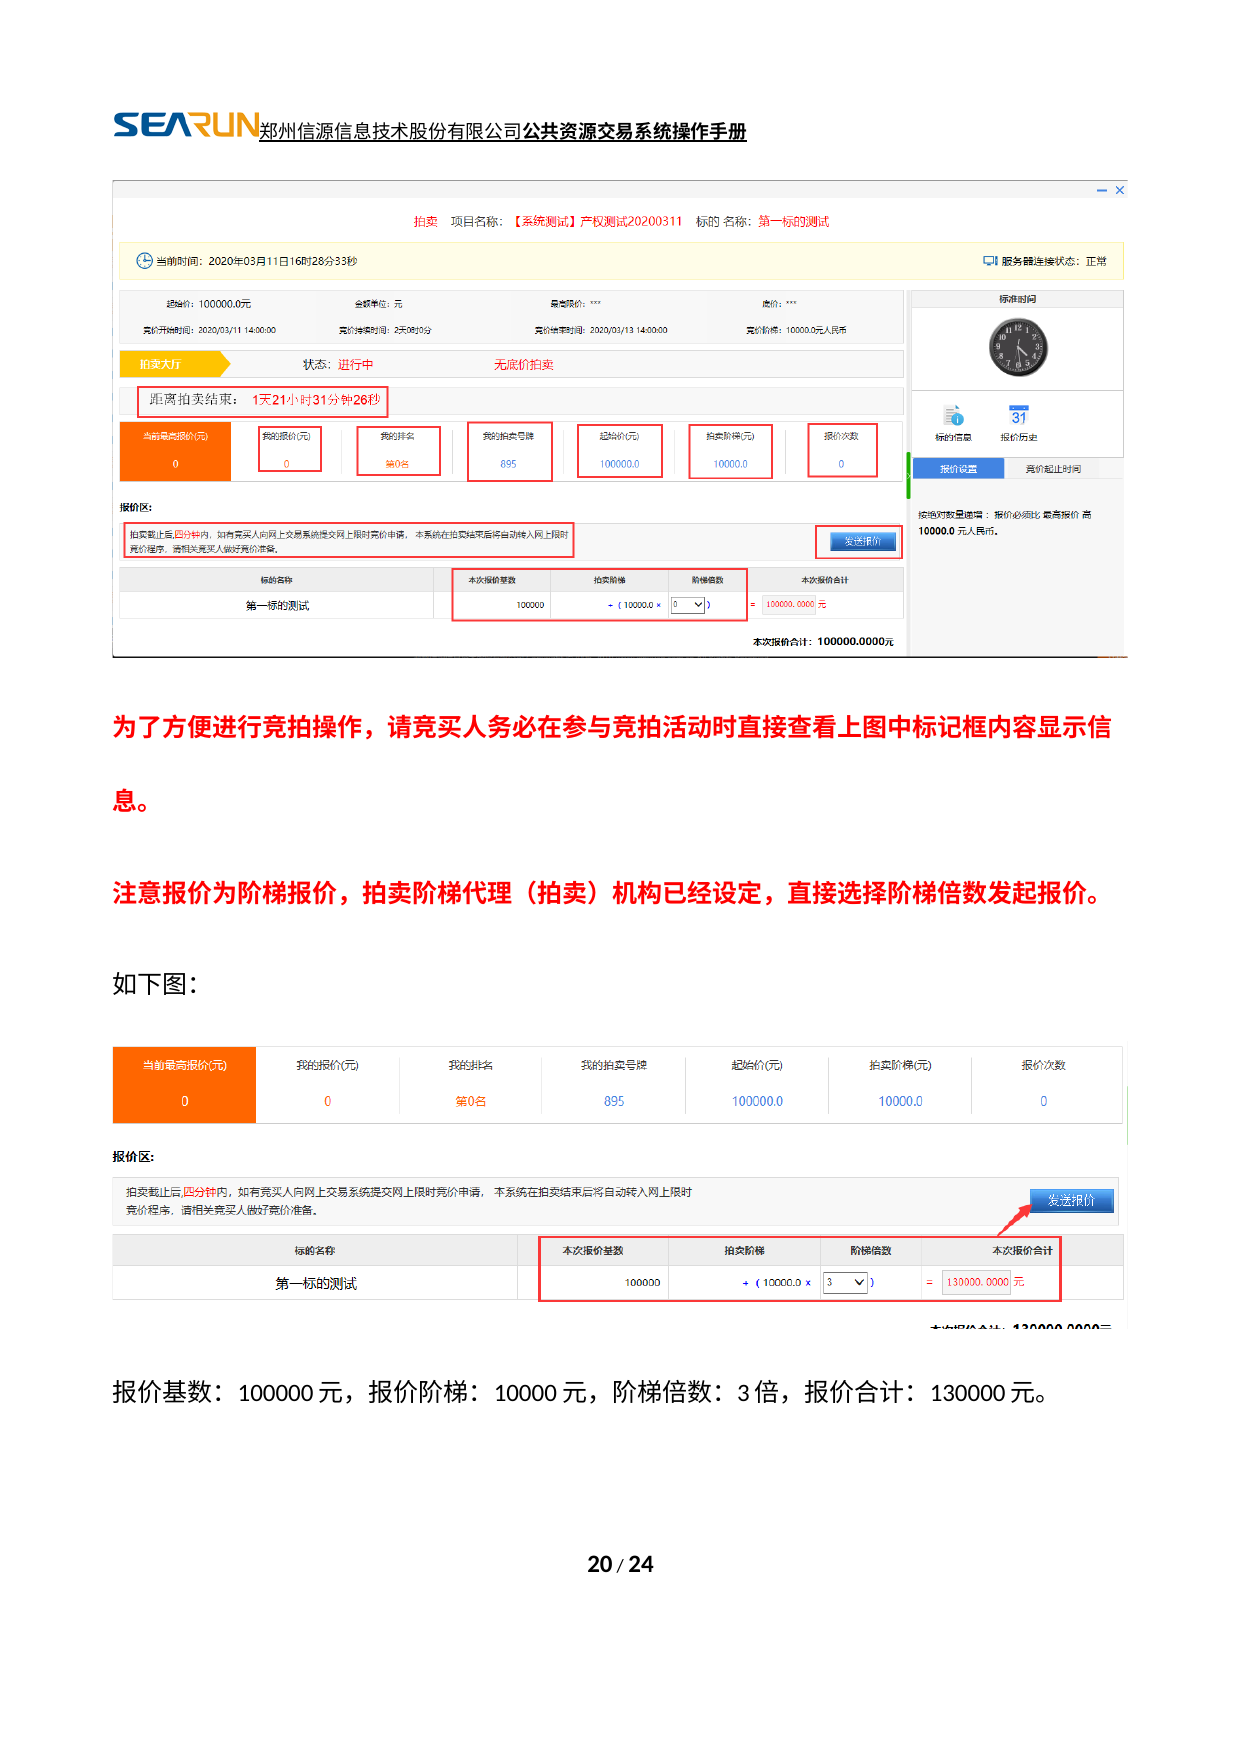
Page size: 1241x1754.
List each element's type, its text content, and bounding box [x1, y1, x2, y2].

text 如下图： [112, 950, 1128, 1015]
picture [112, 180, 1128, 658]
picture [112, 1041, 1128, 1329]
text 报价基数：100000元，报价阶梯：10000元，阶梯倍数：3倍，报价合计：130000元。 [112, 1358, 1128, 1423]
picture [112, 111, 260, 139]
text 为了方便进行竞拍操作，请竞买人务必在参与竞拍活动时直接查看上图中标记框内容显示信息。 [112, 693, 1128, 832]
text 注意报价为阶梯报价，拍卖阶梯代理（拍卖）机构已经设定，直接选择阶梯倍数发起报价。 [112, 859, 1128, 924]
